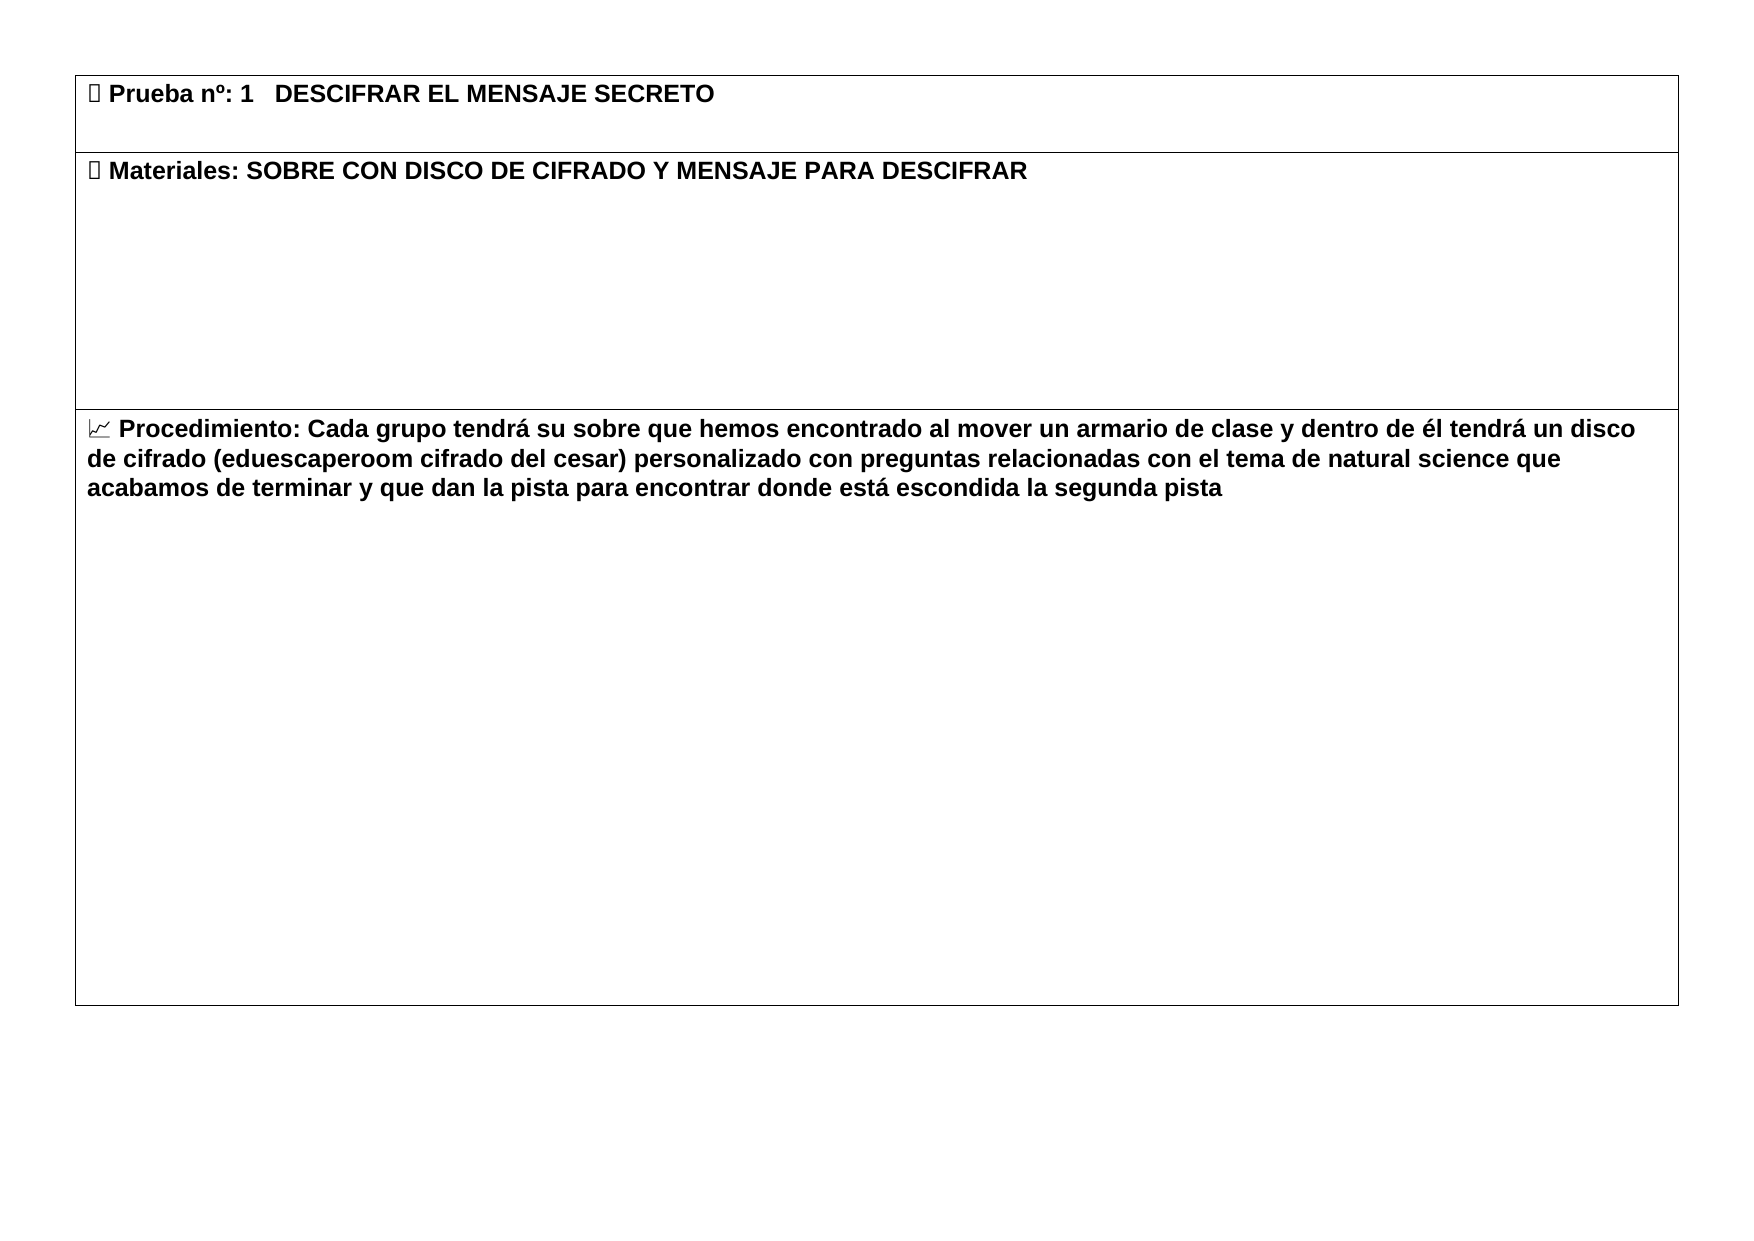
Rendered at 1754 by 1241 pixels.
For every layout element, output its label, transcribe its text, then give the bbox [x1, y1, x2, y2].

table_cell 📈 Procedimiento: Cada grupo tendrá su sobre que hemos encontrado al mover un armario de clase y dentro de él tendrá un disco de cifrado (eduescaperoom cifrado del cesar) personalizado con preguntas relacionadas con el tema de natural science que acabamos de terminar y que dan la pista para encontrar donde está escondida la segunda pista [76, 410, 1678, 1005]
table_cell 🔧 Materiales: SOBRE CON DISCO DE CIFRADO Y MENSAJE PARA DESCIFRAR [76, 153, 1678, 409]
table_header 🔑 Prueba nº: 1 DESCIFRAR EL MENSAJE SECRETO [76, 76, 1678, 152]
